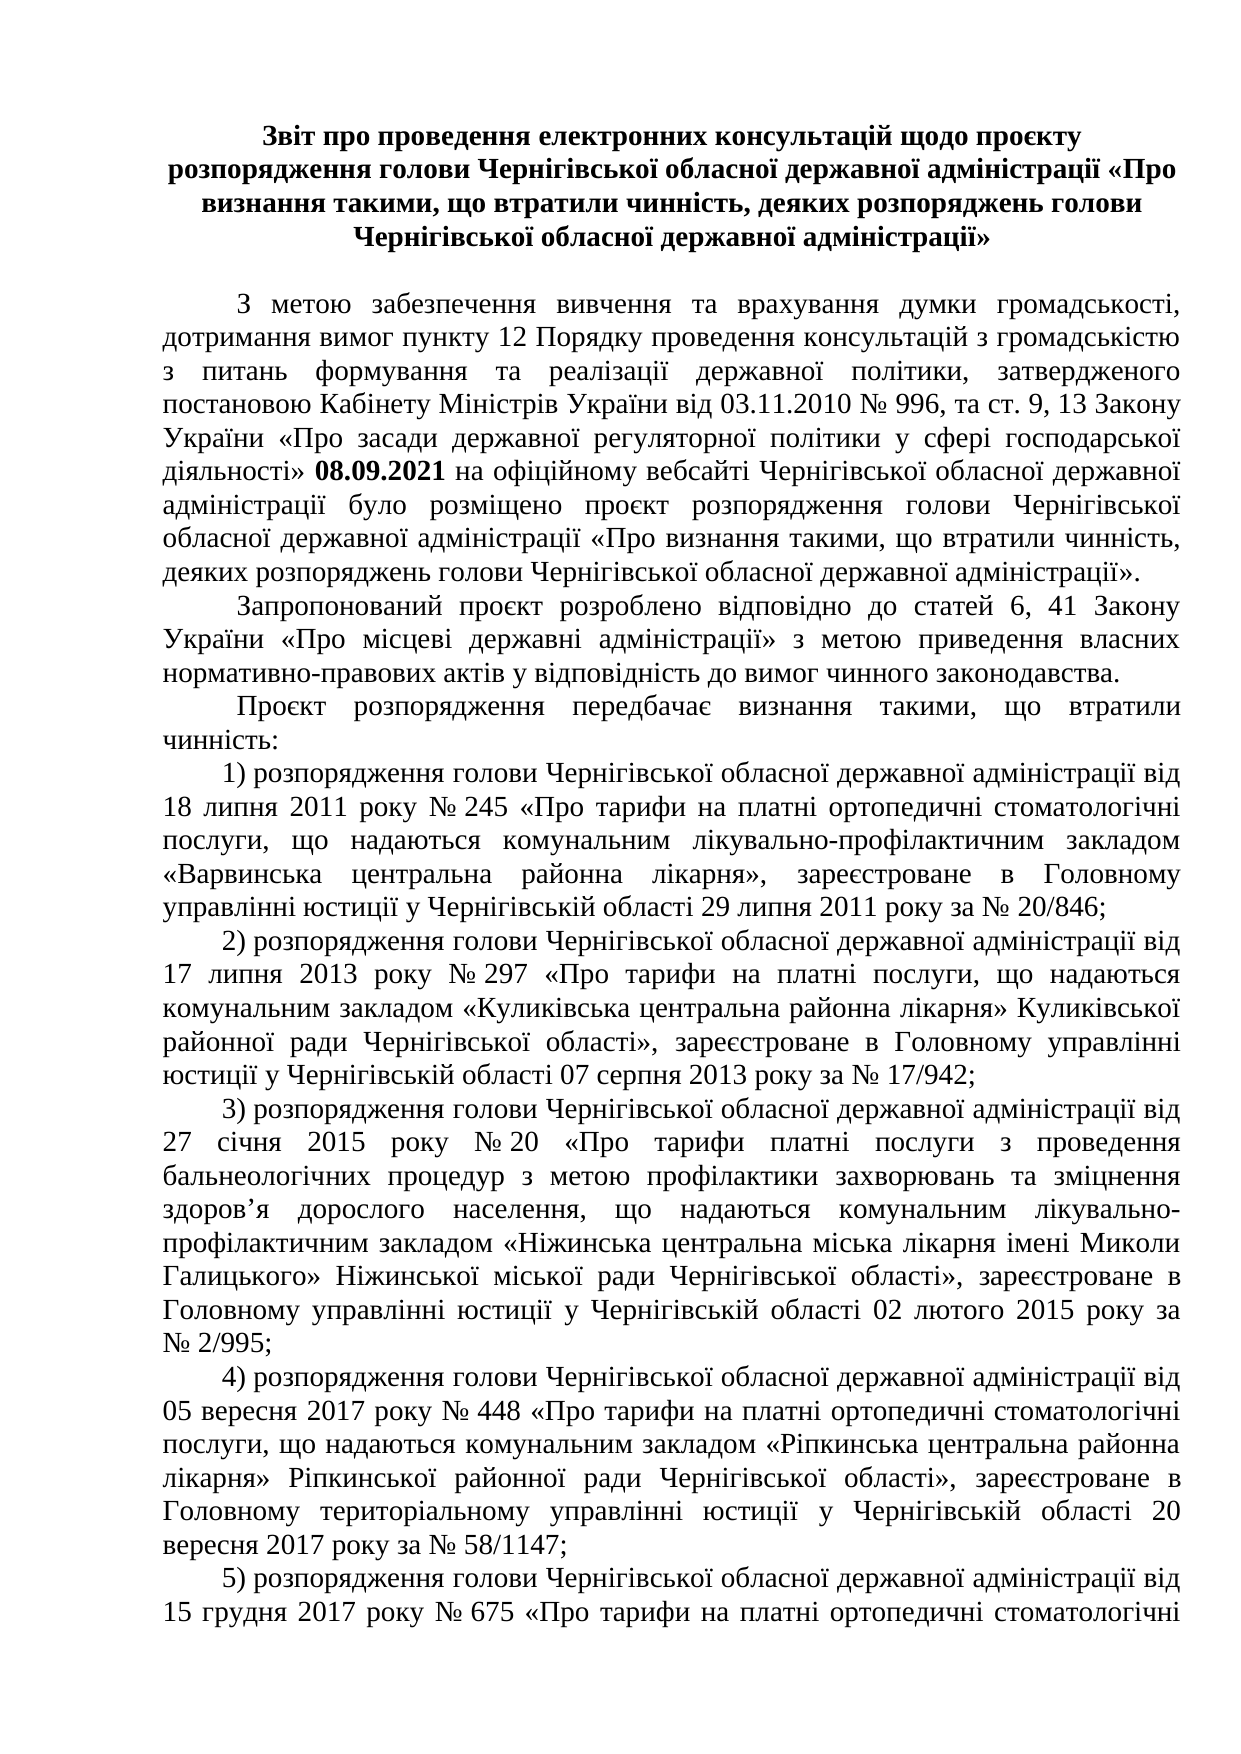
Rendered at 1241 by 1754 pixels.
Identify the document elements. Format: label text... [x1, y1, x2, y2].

text Проєкт розпорядження передбачає визнання такими, що втратили чинність: [162, 688, 1181, 755]
text З метою забезпечення вивчення та врахування думки громадськості, дотримання вимог пункту 12 Порядку проведення консультацій з громадськістю з питань формування та реалізації державної політики, затвердженого постановою Кабінету Міністрів України від 03.11.2010 № 996, та ст. 9, 13 Закону України «Про засади державної регуляторної політики у сфері господарської діяльності» 08.09.2021 на офіційному вебсайті Чернігівської обласної державної адміністрації було розміщено проєкт розпорядження голови Чернігівської обласної державної адміністрації «Про визнання такими, що втратили чинність, деяких розпоряджень голови Чернігівської обласної державної адміністрації». [162, 286, 1181, 588]
title 3) розпорядження голови Чернігівської обласної державної адміністрації від 27 січня 2015 року № 20 «Про тарифи платні послуги з проведення бальнеологічних процедур з метою профілактики захворювань та зміцнення здоров’я дорослого населення, що надаються комунальним лікувально-профілактичним закладом «Ніжинська центральна міська лікарня імені Миколи Галицького» Ніжинської міської ради Чернігівської області», зареєстроване в Головному управлінні юстиції у Чернігівській області 02 лютого 2015 року за № 2/995; [162, 1091, 1181, 1359]
text Звіт про проведення електронних консультацій щодо проєкту розпорядження голови Чернігівської обласної державної адміністрації «Про визнання такими, що втратили чинність, деяких розпоряджень голови Чернігівської обласної державної адміністрації» [162, 118, 1181, 252]
title 1) розпорядження голови Чернігівської обласної державної адміністрації від 18 липня 2011 року № 245 «Про тарифи на платні ортопедичні стоматологічні послуги, що надаються комунальним лікувально-профілактичним закладом «Варвинська центральна районна лікарня», зареєстроване в Головному управлінні юстиції у Чернігівській області 29 липня 2011 року за № 20/846; [162, 755, 1181, 923]
title 4) розпорядження голови Чернігівської обласної державної адміністрації від 05 вересня 2017 року № 448 «Про тарифи на платні ортопедичні стоматологічні послуги, що надаються комунальним закладом «Ріпкинська центральна районна лікарня» Ріпкинської районної ради Чернігівської області», зареєстроване в Головному територіальному управлінні юстиції у Чернігівській області 20 вересня 2017 року за № 58/1147; [162, 1359, 1181, 1560]
text Запропонований проєкт розроблено відповідно до статей 6, 41 Закону України «Про місцеві державні адміністрації» з метою приведення власних нормативно-правових актів у відповідність до вимог чинного законодавства. [162, 588, 1181, 688]
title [162, 1560, 1181, 1627]
title 2) розпорядження голови Чернігівської обласної державної адміністрації від 17 липня 2013 року № 297 «Про тарифи на платні послуги, що надаються комунальним закладом «Куликівська центральна районна лікарня» Куликівської районної ради Чернігівської області», зареєстроване в Головному управлінні юстиції у Чернігівській області 07 серпня 2013 року за № 17/942; [162, 923, 1181, 1091]
